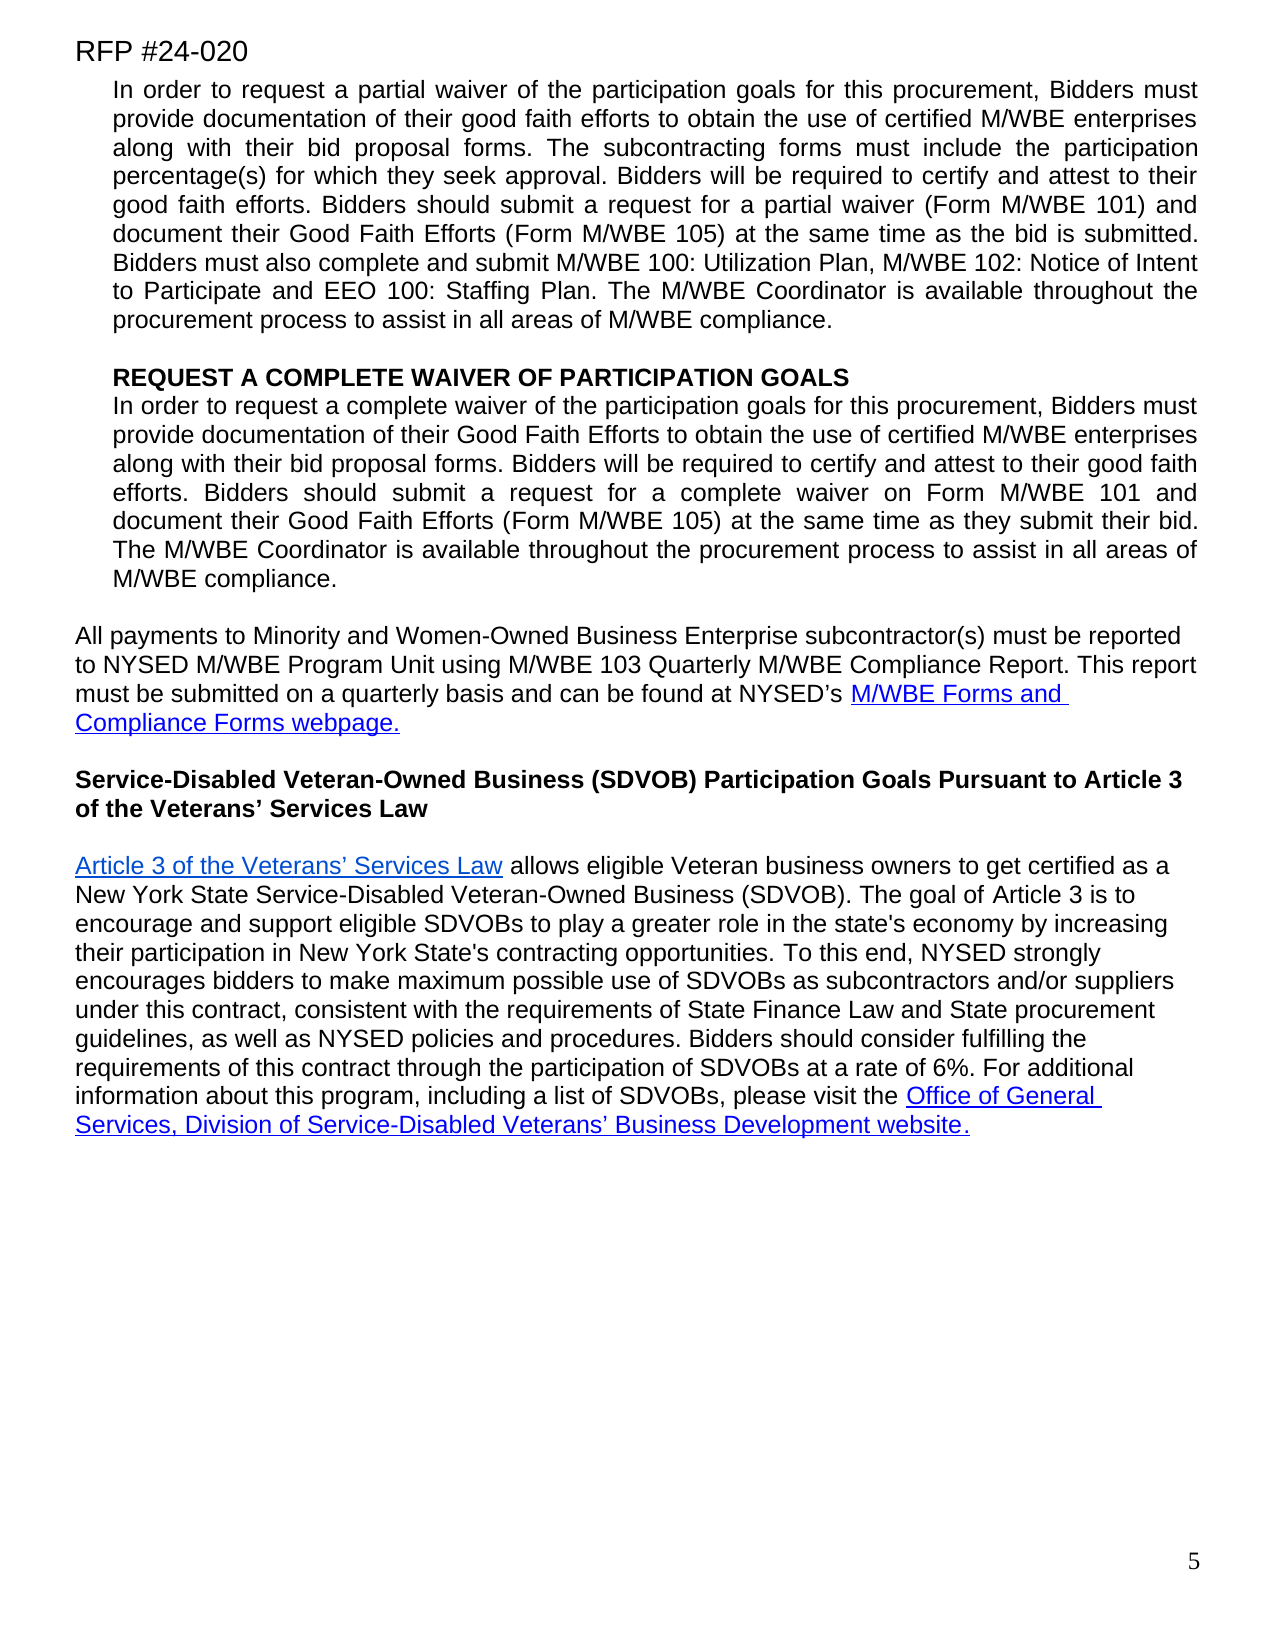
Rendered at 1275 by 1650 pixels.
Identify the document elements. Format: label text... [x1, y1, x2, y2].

subtitle Service-Disabled Veteran-Owned Business (SDVOB) Participation Goals Pursuant to Article 3 of the Veterans’ Services Law [75, 765, 1200, 822]
text REQUEST A COMPLETE WAIVER OF PARTICIPATION GOALS [112, 362, 1125, 391]
text In order to request a partial waiver of the participation goals for this procurement, Bidders must provide documentation of their good faith efforts to obtain the use of certified M/WBE enterprises along with their bid proposal forms. The subcontracting forms must include the participation percentage(s) for which they seek approval. Bidders will be required to certify and attest to their good faith efforts. Bidders should submit a request for a partial waiver (Form M/WBE 101) and document their Good Faith Efforts (Form M/WBE 105) at the same time as the bid is submitted. Bidders must also complete and submit M/WBE 100: Utilization Plan, M/WBE 102: Notice of Intent to Participate and EEO 100: Staffing Plan. The M/WBE Coordinator is available throughout the procurement process to assist in all areas of M/WBE compliance. [112, 75, 1200, 334]
text In order to request a complete waiver of the participation goals for this procurement, Bidders must provide documentation of their Good Faith Efforts to obtain the use of certified M/WBE enterprises along with their bid proposal forms. Bidders will be required to certify and attest to their good faith efforts. Bidders should submit a request for a complete waiver on Form M/WBE 101 and document their Good Faith Efforts (Form M/WBE 105) at the same time as they submit their bid. The M/WBE Coordinator is available throughout the procurement process to assist in all areas of M/WBE compliance. [112, 391, 1200, 592]
text Article 3 of the Veterans’ Services Law allows eligible Veteran business owners to get certified as a New York State Service-Disabled Veteran-Owned Business (SDVOB). The goal of Article 3 is to encourage and support eligible SDVOBs to play a greater role in the state's economy by increasing their participation in New York State's contracting opportunities. To this end, NYSED strongly encourages bidders to make maximum possible use of SDVOBs as subcontractors and/or suppliers under this contract, consistent with the requirements of State Finance Law and State procurement guidelines, as well as NYSED policies and procedures. Bidders should consider fulfilling the requirements of this contract through the participation of SDVOBs at a rate of 6%. For additional information about this program, including a list of SDVOBs, please visit the Office of General Services, Division of Service-Disabled Veterans’ Business Development website. [75, 851, 1200, 1139]
text All payments to Minority and Women-Owned Business Enterprise subcontractor(s) must be reported to NYSED M/WBE Program Unit using M/WBE 103 Quarterly M/WBE Compliance Report. This report must be submitted on a quarterly basis and can be found at NYSED’s M/WBE Forms and Compliance Forms webpage. [75, 621, 1200, 736]
